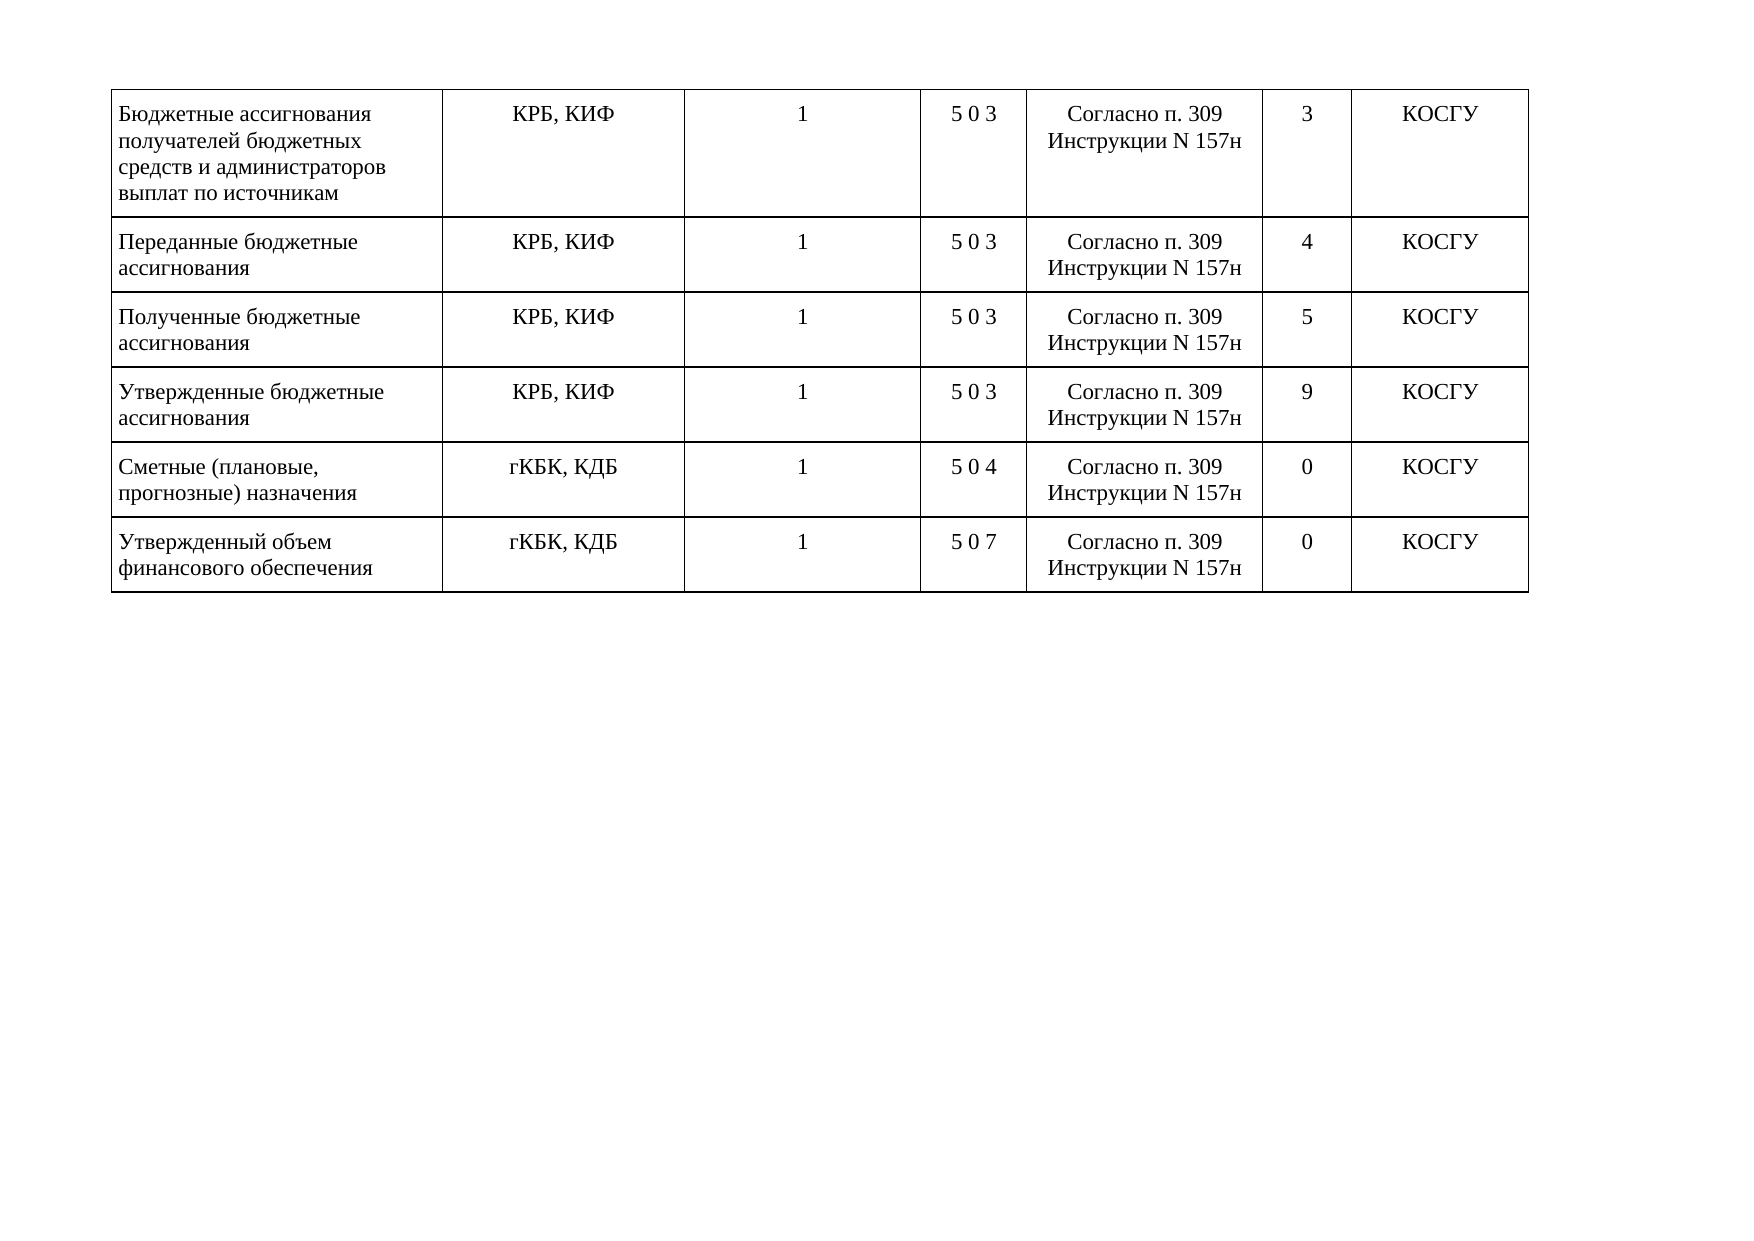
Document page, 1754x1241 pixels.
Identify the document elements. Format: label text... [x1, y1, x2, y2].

table_cell 5 0 3 [921, 368, 1026, 441]
table_cell Согласно п. 309 Инструкции N 157н [1027, 368, 1262, 441]
table_cell Согласно п. 309 Инструкции N 157н [1027, 293, 1262, 366]
table_cell Сметные (плановые, прогнозные) назначения [112, 443, 442, 516]
table_cell 5 0 4 [921, 443, 1026, 516]
table_cell Согласно п. 309 Инструкции N 157н [1027, 218, 1262, 291]
table_cell 1 [685, 90, 920, 216]
table_cell 5 0 3 [921, 293, 1026, 366]
table_cell КОСГУ [1352, 90, 1528, 216]
table_cell гКБК, КДБ [443, 443, 684, 516]
table_cell гКБК, КДБ [443, 518, 684, 591]
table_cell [1027, 90, 1262, 216]
table_cell Согласно п. 309 Инструкции N 157н [1027, 443, 1262, 516]
table_cell КРБ, КИФ [443, 293, 684, 366]
table_cell 0 [1263, 518, 1351, 591]
table_cell Утвержденный объем финансового обеспечения [112, 518, 442, 591]
table_cell 4 [1263, 218, 1351, 291]
table_cell 1 [685, 518, 920, 591]
table_cell 9 [1263, 368, 1351, 441]
table_cell КРБ, КИФ [443, 368, 684, 441]
table_cell 5 0 3 [921, 218, 1026, 291]
table_cell КОСГУ [1352, 293, 1528, 366]
table_cell КОСГУ [1352, 443, 1528, 516]
table_cell 5 0 3 [921, 90, 1026, 216]
table_cell 0 [1263, 443, 1351, 516]
table_cell Полученные бюджетные ассигнования [112, 293, 442, 366]
table_cell 5 [1263, 293, 1351, 366]
table_cell 1 [685, 368, 920, 441]
table_cell КРБ, КИФ [443, 218, 684, 291]
table_cell 3 [1263, 90, 1351, 216]
table_cell Согласно п. 309 Инструкции N 157н [1027, 518, 1262, 591]
table_cell Бюджетные ассигнования получателей бюджетных средств и администраторов выплат по источникам [112, 90, 442, 216]
table_cell Утвержденные бюджетные ассигнования [112, 368, 442, 441]
table_cell 1 [685, 218, 920, 291]
table_cell 1 [685, 443, 920, 516]
table_cell 5 0 7 [921, 518, 1026, 591]
table_cell Переданные бюджетные ассигнования [112, 218, 442, 291]
table_cell КОСГУ [1352, 218, 1528, 291]
table_cell КОСГУ [1352, 368, 1528, 441]
table_cell КРБ, КИФ [443, 90, 684, 216]
table_cell КОСГУ [1352, 518, 1528, 591]
table_cell 1 [685, 293, 920, 366]
